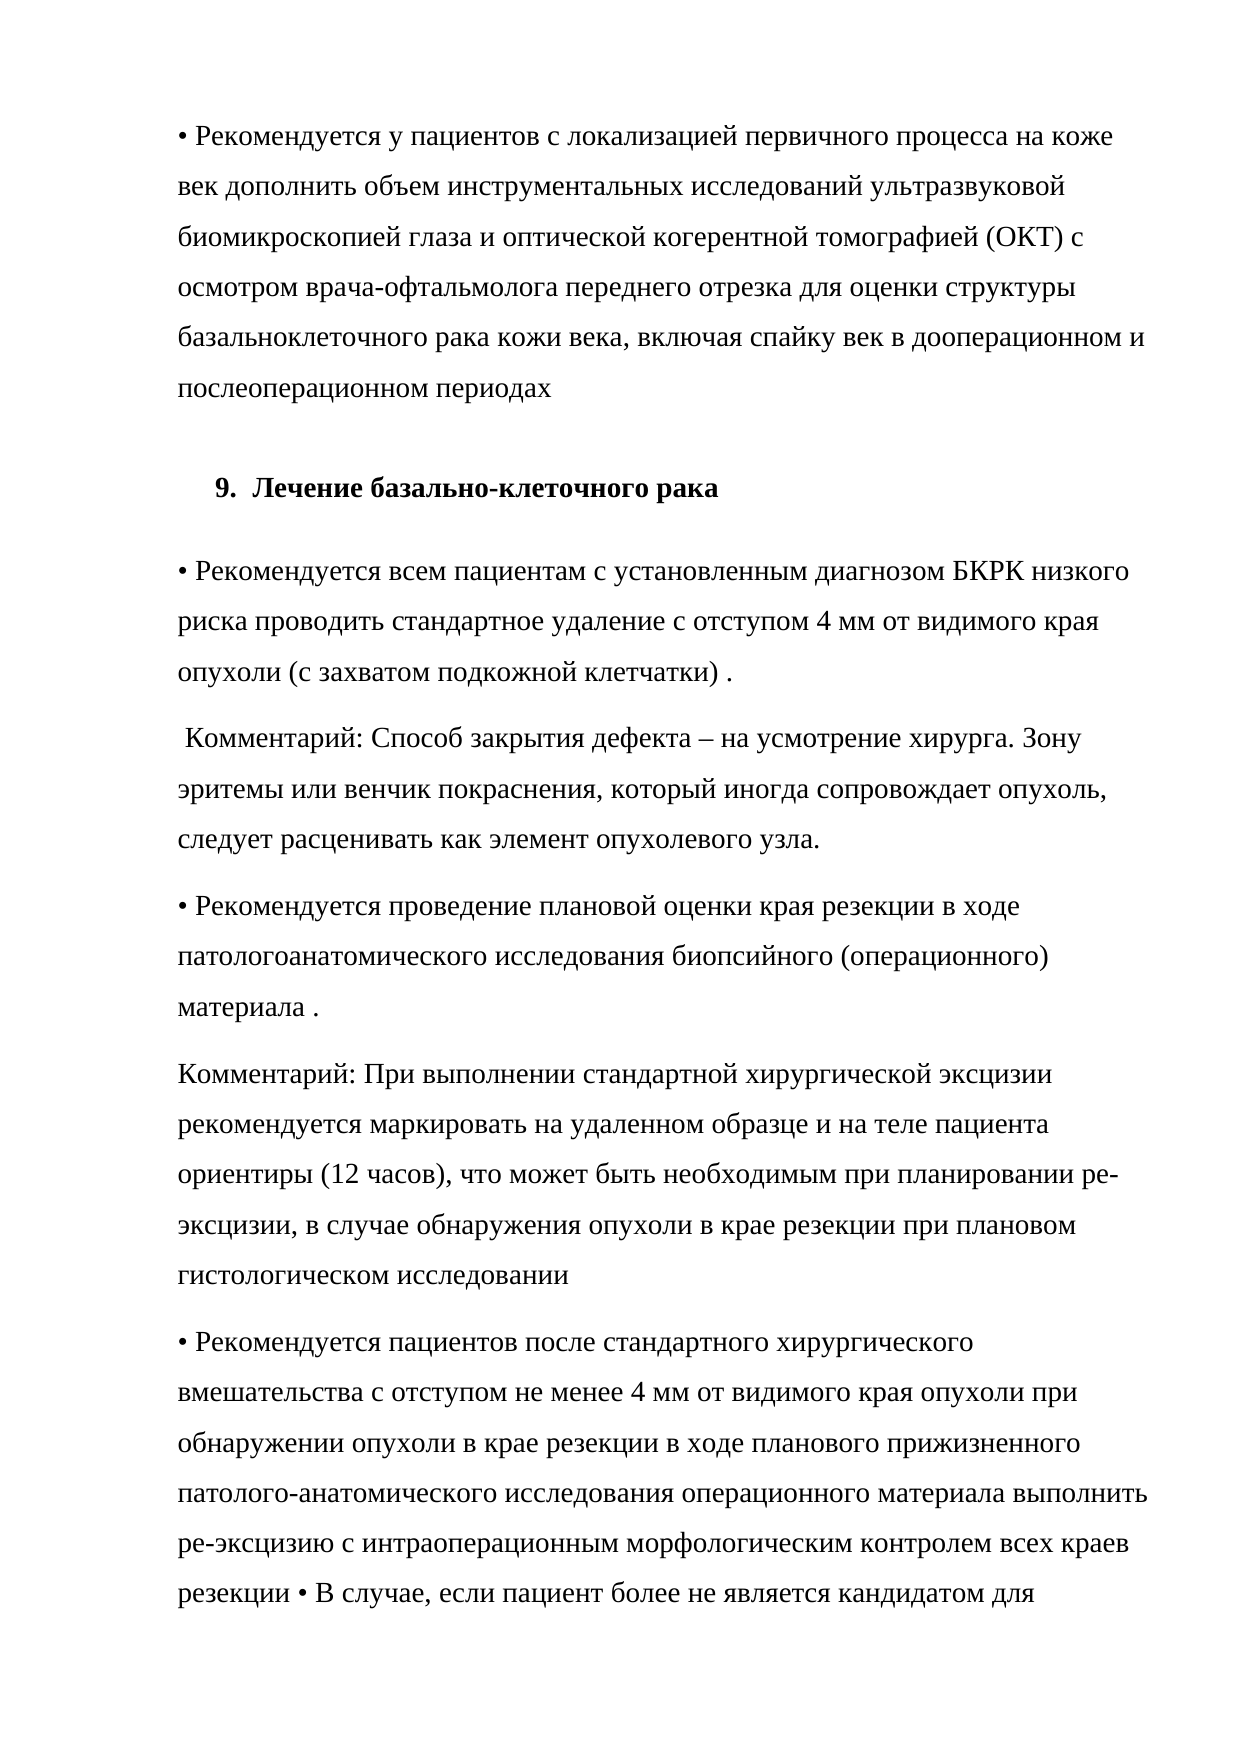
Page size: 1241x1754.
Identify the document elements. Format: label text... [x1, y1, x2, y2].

text Комментарий: Способ закрытия дефекта – на усмотрение хирурга. Зону эритемы или венчик покраснения, который иногда сопровождает опухоль, следует расценивать как элемент опухолевого узла. [177, 721, 1152, 855]
text Комментарий: При выполнении стандартной хирургической эксцизии рекомендуется маркировать на удаленном образце и на теле пациента ориентиры (12 часов), что может быть необходимым при планировании ре-эксцизии, в случае обнаружения опухоли в крае резекции при плановом гистологическом исследовании [177, 1056, 1152, 1291]
text • Рекомендуется всем пациентам с установленным диагнозом БКРК низкого риска проводить стандартное удаление с отступом 4 мм от видимого края опухоли (с захватом подкожной клетчатки) . [177, 553, 1152, 687]
subtitle Лечение базально-клеточного рака [215, 470, 1152, 503]
text • Рекомендуется у пациентов с локализацией первичного процесса на коже век дополнить объем инструментальных исследований ультразвуковой биомикроскопией глаза и оптической когерентной томографией (OКT) с осмотром врача-офтальмолога переднего отрезка для оценки структуры базальноклеточного рака кожи века, включая спайку век в дооперационном и послеоперационном периодах [177, 118, 1152, 403]
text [177, 1324, 1152, 1609]
text • Рекомендуется проведение плановой оценки края резекции в ходе патологоанатомического исследования биопсийного (операционного) материала . [177, 888, 1152, 1022]
